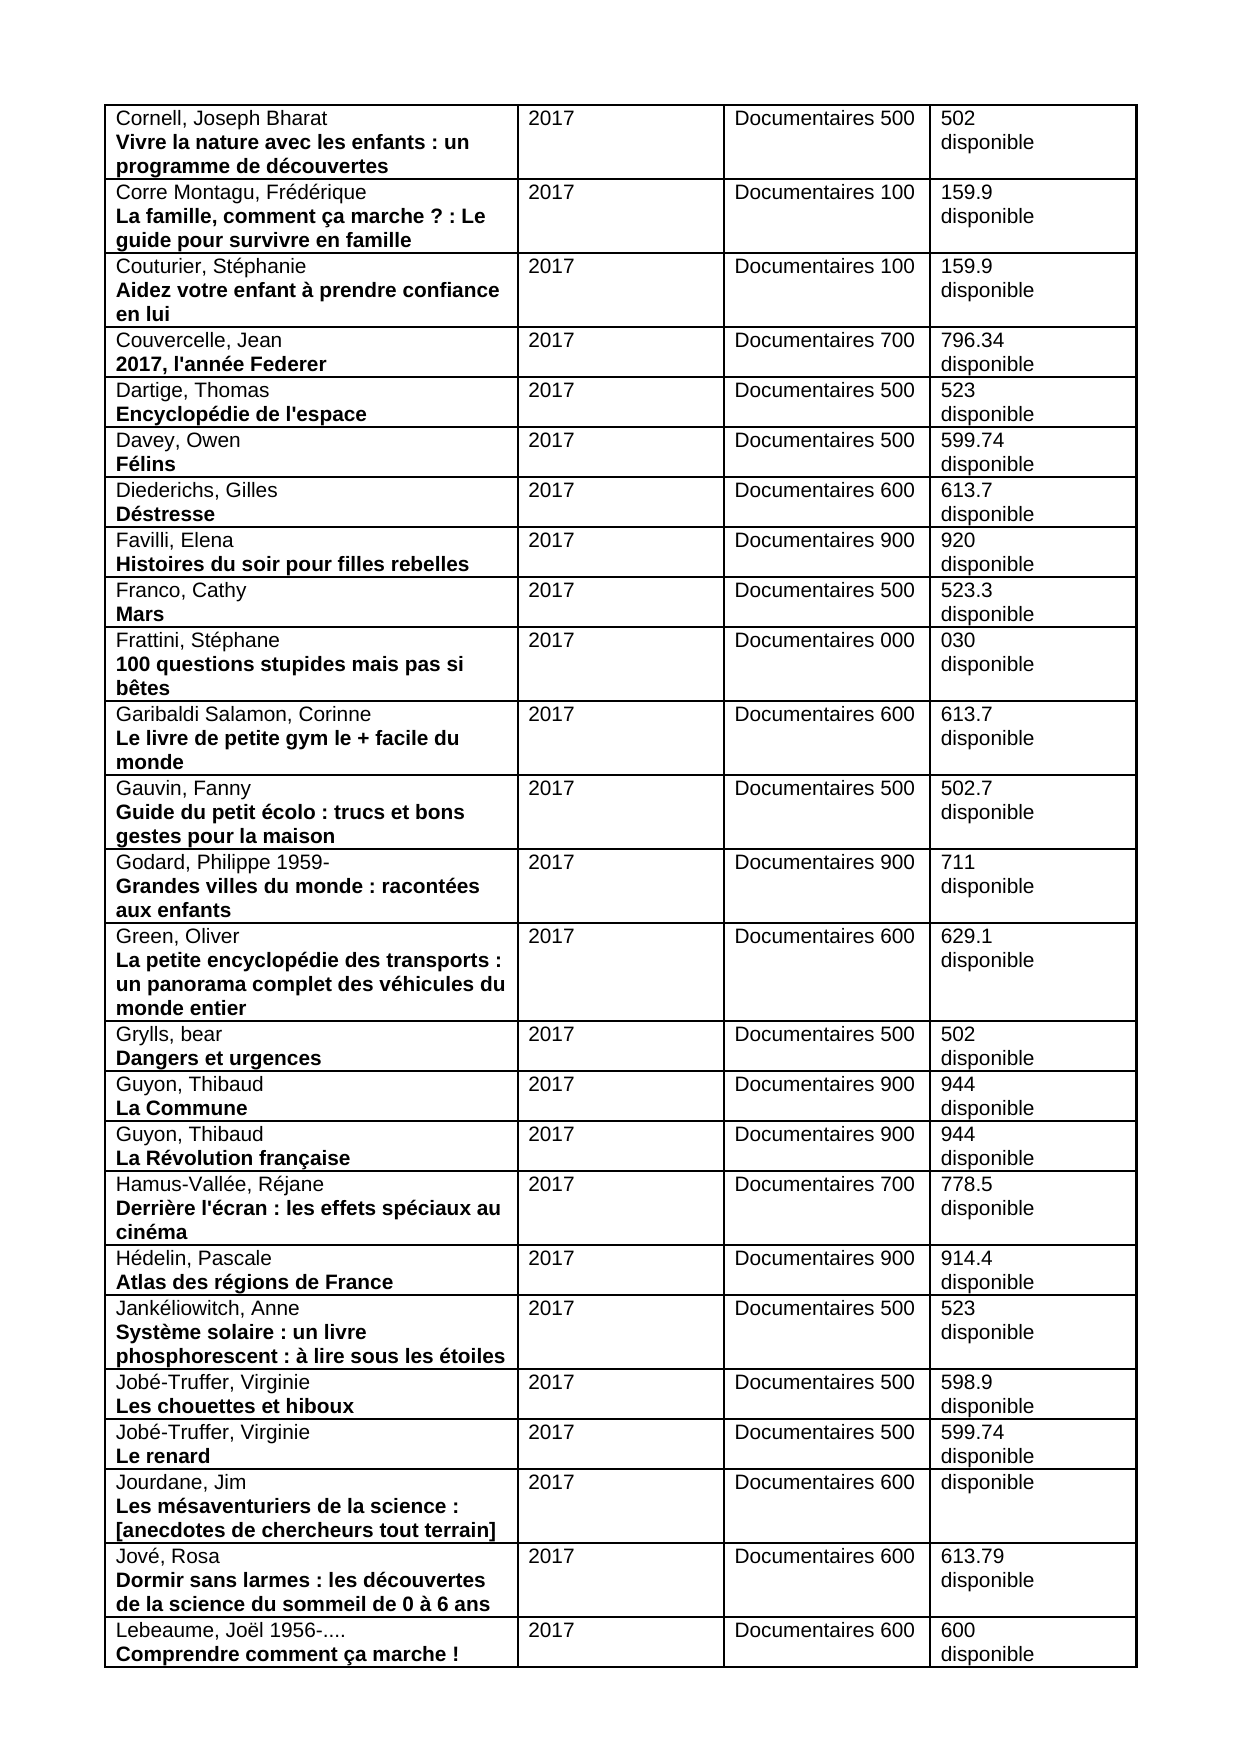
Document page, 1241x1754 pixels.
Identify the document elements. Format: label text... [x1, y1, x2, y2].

table_cell Favilli, Elena Histoires du soir pour filles rebelles [106, 528, 517, 576]
table_cell Couvercelle, Jean 2017, l'année Federer [106, 328, 517, 376]
table_cell Documentaires 500 [725, 1420, 929, 1468]
table_cell 2017 [519, 1470, 723, 1542]
table_cell 2017 [519, 628, 723, 700]
table_cell Hédelin, Pascale Atlas des régions de France [106, 1246, 517, 1294]
table_cell 2017 [519, 1544, 723, 1616]
table_cell 2017 [519, 428, 723, 476]
table_cell 944 disponible [931, 1072, 1135, 1120]
table_cell Guyon, Thibaud La Commune [106, 1072, 517, 1120]
table_cell Hamus-Vallée, Réjane Derrière l'écran : les effets spéciaux au cinéma [106, 1172, 517, 1244]
table_cell 2017 [519, 1296, 723, 1368]
table_cell Frattini, Stéphane 100 questions stupides mais pas si bêtes [106, 628, 517, 700]
table_cell 2017 [519, 328, 723, 376]
table_cell Documentaires 500 [725, 1296, 929, 1368]
table_cell 2017 [519, 254, 723, 326]
table_cell 2017 [519, 528, 723, 576]
table_cell Documentaires 600 [725, 924, 929, 1020]
table_cell Jobé-Truffer, Virginie Le renard [106, 1420, 517, 1468]
table_cell Franco, Cathy Mars [106, 578, 517, 626]
table_cell Documentaires 900 [725, 1246, 929, 1294]
table_cell Green, Oliver La petite encyclopédie des transports : un panorama complet des véhicules du monde entier [106, 924, 517, 1020]
table_cell Documentaires 500 [725, 578, 929, 626]
table_cell Documentaires 700 [725, 328, 929, 376]
table_cell 2017 [519, 1420, 723, 1468]
table_cell 2017 [519, 1022, 723, 1070]
table_cell 502 disponible [931, 1022, 1135, 1070]
table_cell Documentaires 600 [725, 1618, 929, 1666]
table_cell Gauvin, Fanny Guide du petit écolo : trucs et bons gestes pour la maison [106, 776, 517, 848]
table_cell 523 disponible [931, 378, 1135, 426]
table_cell 599.74 disponible [931, 428, 1135, 476]
table_cell Jourdane, Jim Les mésaventuriers de la science : [anecdotes de chercheurs tout terrain] [106, 1470, 517, 1542]
table_cell Jové, Rosa Dormir sans larmes : les découvertes de la science du sommeil de 0 à 6 ans [106, 1544, 517, 1616]
table_cell Guyon, Thibaud La Révolution française [106, 1122, 517, 1170]
table_cell 159.9 disponible [931, 254, 1135, 326]
table_cell Diederichs, Gilles Déstresse [106, 478, 517, 526]
table_cell 2017 [519, 1122, 723, 1170]
table_cell Garibaldi Salamon, Corinne Le livre de petite gym le + facile du monde [106, 702, 517, 774]
table_cell 2017 [519, 702, 723, 774]
table_cell 613.7 disponible [931, 478, 1135, 526]
table_cell 920 disponible [931, 528, 1135, 576]
table_cell Documentaires 500 [725, 428, 929, 476]
table_cell 2017 [519, 1618, 723, 1666]
table_cell 2017 [519, 106, 723, 178]
table_cell 599.74 disponible [931, 1420, 1135, 1468]
table_cell Godard, Philippe 1959- Grandes villes du monde : racontées aux enfants [106, 850, 517, 922]
table_cell 2017 [519, 378, 723, 426]
table_cell 2017 [519, 1172, 723, 1244]
table_cell 2017 [519, 578, 723, 626]
table_cell 2017 [519, 1370, 723, 1418]
table_cell Documentaires 500 [725, 1022, 929, 1070]
table_cell Documentaires 600 [725, 478, 929, 526]
table_cell Documentaires 100 [725, 254, 929, 326]
table_cell 502.7 disponible [931, 776, 1135, 848]
table_cell Documentaires 900 [725, 1122, 929, 1170]
table_cell 914.4 disponible [931, 1246, 1135, 1294]
table_cell Documentaires 500 [725, 1370, 929, 1418]
table_cell Corre Montagu, Frédérique La famille, comment ça marche ? : Le guide pour survivre en famille [106, 180, 517, 252]
table_cell 2017 [519, 924, 723, 1020]
table_cell 613.7 disponible [931, 702, 1135, 774]
table_cell Lebeaume, Joël 1956-.... Comprendre comment ça marche ! [106, 1618, 517, 1666]
table_cell Documentaires 900 [725, 1072, 929, 1120]
table_cell 2017 [519, 850, 723, 922]
table_cell Documentaires 500 [725, 106, 929, 178]
table_cell Cornell, Joseph Bharat Vivre la nature avec les enfants : un programme de découvertes [106, 106, 517, 178]
table_cell 2017 [519, 180, 723, 252]
table_cell 2017 [519, 478, 723, 526]
table_cell Jobé-Truffer, Virginie Les chouettes et hiboux [106, 1370, 517, 1418]
table_cell Grylls, bear Dangers et urgences [106, 1022, 517, 1070]
table_cell Documentaires 000 [725, 628, 929, 700]
table_cell 523.3 disponible [931, 578, 1135, 626]
table_cell Documentaires 600 [725, 1544, 929, 1616]
table_cell Documentaires 100 [725, 180, 929, 252]
table_cell 600 disponible [931, 1618, 1135, 1666]
table_cell 523 disponible [931, 1296, 1135, 1368]
table_cell 030 disponible [931, 628, 1135, 700]
table_cell Couturier, Stéphanie Aidez votre enfant à prendre confiance en lui [106, 254, 517, 326]
table_cell Documentaires 700 [725, 1172, 929, 1244]
table_cell 502 disponible [931, 106, 1135, 178]
table_cell disponible [931, 1470, 1135, 1542]
table_cell 2017 [519, 1246, 723, 1294]
table_cell 2017 [519, 776, 723, 848]
table_cell 629.1 disponible [931, 924, 1135, 1020]
table_cell 2017 [519, 1072, 723, 1120]
table_cell 944 disponible [931, 1122, 1135, 1170]
table_cell Documentaires 600 [725, 702, 929, 774]
table_cell Davey, Owen Félins [106, 428, 517, 476]
table_cell Jankéliowitch, Anne Système solaire : un livre phosphorescent : à lire sous les étoiles [106, 1296, 517, 1368]
table_cell Dartige, Thomas Encyclopédie de l'espace [106, 378, 517, 426]
table_cell Documentaires 600 [725, 1470, 929, 1542]
table_cell Documentaires 500 [725, 378, 929, 426]
table_cell Documentaires 900 [725, 850, 929, 922]
table_cell 159.9 disponible [931, 180, 1135, 252]
table_cell 796.34 disponible [931, 328, 1135, 376]
table_cell 778.5 disponible [931, 1172, 1135, 1244]
table_cell 711 disponible [931, 850, 1135, 922]
table_cell Documentaires 500 [725, 776, 929, 848]
table_cell 598.9 disponible [931, 1370, 1135, 1418]
table_cell Documentaires 900 [725, 528, 929, 576]
table_cell 613.79 disponible [931, 1544, 1135, 1616]
